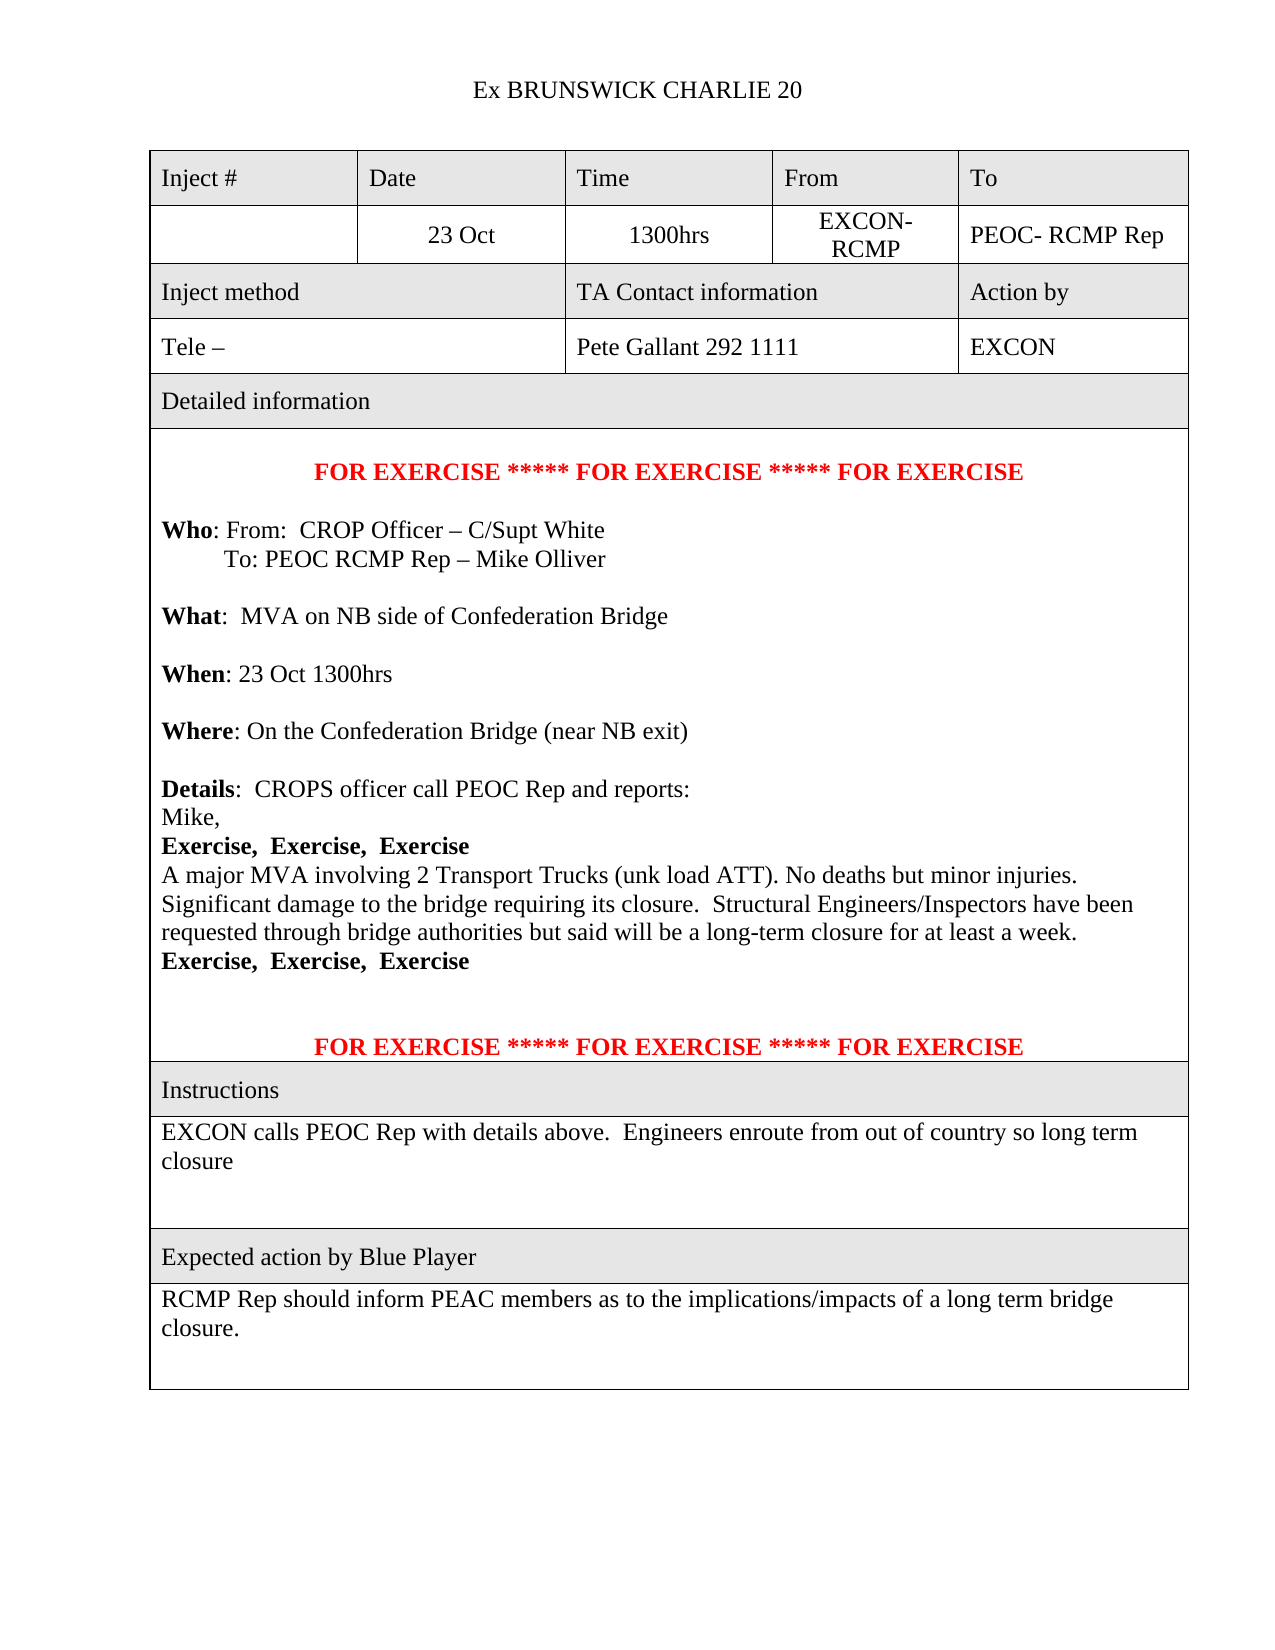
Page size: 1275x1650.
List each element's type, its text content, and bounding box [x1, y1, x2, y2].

table_cell 1300hrs [566, 206, 772, 263]
table_header Inject # [151, 151, 357, 205]
table_cell Instructions [151, 1062, 1188, 1116]
table_cell Expected action by Blue Player [151, 1229, 1188, 1283]
table_cell Inject method [151, 264, 565, 318]
table_cell Action by [959, 264, 1188, 318]
table_cell TA Contact information [566, 264, 958, 318]
table_cell Tele – [151, 319, 565, 373]
table_header From [773, 151, 958, 205]
table_cell Pete Gallant 292 1111 [566, 319, 958, 373]
table_header To [959, 151, 1188, 205]
table_cell EXCON- RCMP [773, 206, 958, 263]
table_cell EXCON calls PEOC Rep with details above. Engineers enroute from out of country so long term closure [151, 1117, 1188, 1228]
table_cell [151, 206, 357, 263]
table_cell FOR EXERCISE ***** FOR EXERCISE ***** FOR EXERCISE Who: From: CROP Officer – C/Supt White To: PEOC RCMP Rep – Mike Olliver What: MVA on NB side of Confederation Bridge When: 23 Oct 1300hrs Where: On the Confederation Bridge (near NB exit) Details: CROPS officer call PEOC Rep and reports: Mike, Exercise, Exercise, Exercise A major MVA involving 2 Transport Trucks (unk load ATT). No deaths but minor injuries. Significant damage to the bridge requiring its closure. Structural Engineers/Inspectors have been requested through bridge authorities but said will be a long-term closure for at least a week. Exercise, Exercise, Exercise FOR EXERCISE ***** FOR EXERCISE ***** FOR EXERCISE [151, 429, 1188, 1061]
table_cell PEOC- RCMP Rep [959, 206, 1188, 263]
table_cell RCMP Rep should inform PEAC members as to the implications/impacts of a long term bridge closure. [151, 1284, 1188, 1389]
table_header Time [566, 151, 772, 205]
table_cell 23 Oct [358, 206, 565, 263]
table_cell EXCON [959, 319, 1188, 373]
table_header Date [358, 151, 565, 205]
table_cell Detailed information [151, 374, 1188, 428]
